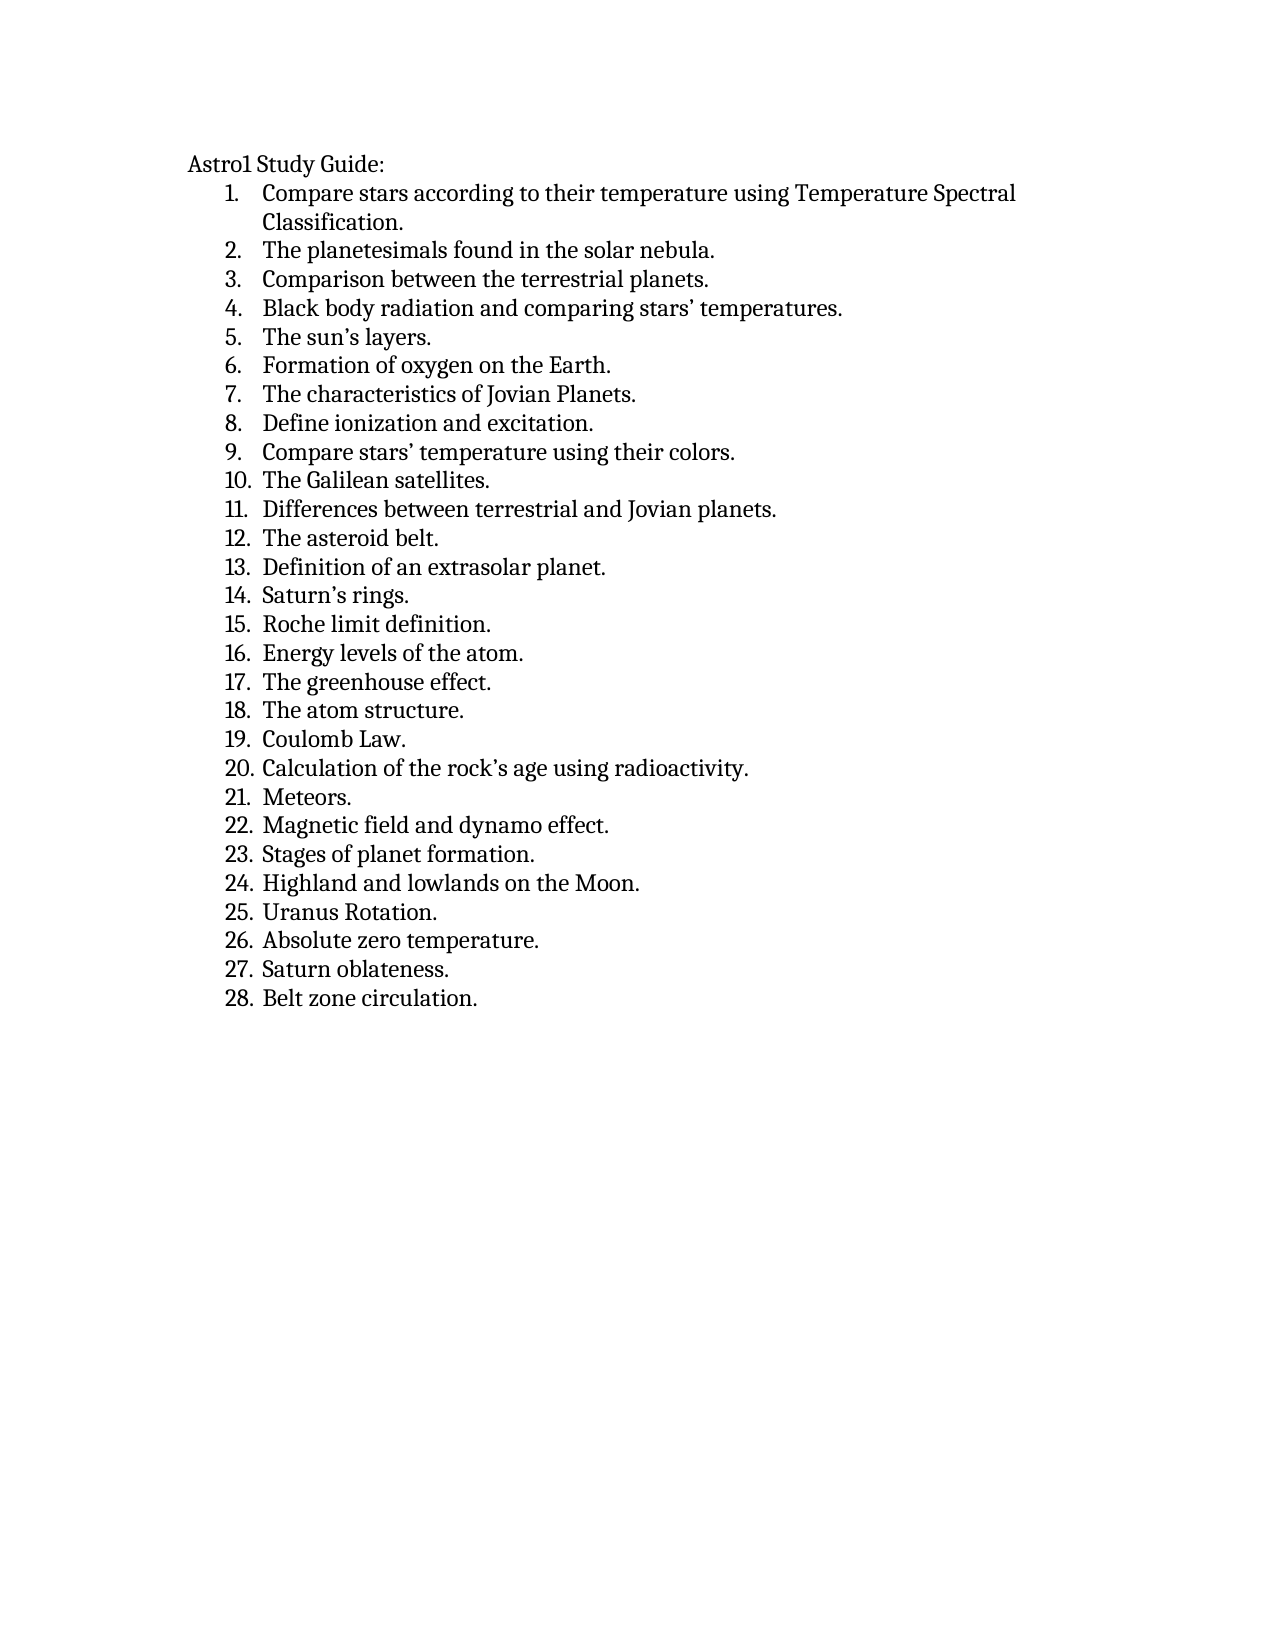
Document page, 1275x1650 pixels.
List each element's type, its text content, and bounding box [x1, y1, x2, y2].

list Calculation of the rock’s age using radioactivity. [225, 754, 1087, 782]
list The planetesimals found in the solar nebula. [225, 236, 1087, 265]
list Meteors. [225, 782, 1087, 811]
list Uranus Rotation. [225, 897, 1087, 926]
list The asteroid belt. [225, 524, 1087, 552]
list Saturn oblateness. [225, 955, 1087, 984]
list Differences between terrestrial and Jovian planets. [225, 495, 1087, 524]
list Stages of planet formation. [225, 840, 1087, 869]
list The Galilean satellites. [225, 466, 1087, 495]
list The atom structure. [225, 696, 1087, 725]
text Astro1 Study Guide: [187, 150, 1087, 179]
list Highland and lowlands on the Moon. [225, 869, 1087, 897]
list Formation of oxygen on the Earth. [225, 351, 1087, 380]
list The sun’s layers. [225, 322, 1087, 351]
list The characteristics of Jovian Planets. [225, 380, 1087, 409]
list Define ionization and excitation. [225, 409, 1087, 437]
list Comparison between the terrestrial planets. [225, 265, 1087, 294]
list Roche limit definition. [225, 610, 1087, 639]
list Compare stars’ temperature using their colors. [225, 437, 1087, 466]
list Magnetic field and dynamo effect. [225, 811, 1087, 840]
list Belt zone circulation. [225, 984, 1087, 1012]
list Absolute zero temperature. [225, 926, 1087, 955]
list Energy levels of the atom. [225, 639, 1087, 667]
list Definition of an extrasolar planet. [225, 552, 1087, 581]
list Black body radiation and comparing stars’ temperatures. [225, 294, 1087, 322]
list Coulomb Law. [225, 725, 1087, 754]
list The greenhouse effect. [225, 667, 1087, 696]
list Saturn’s rings. [225, 581, 1087, 610]
list Compare stars according to their temperature using Temperature Spectral Classification. [225, 179, 1087, 236]
